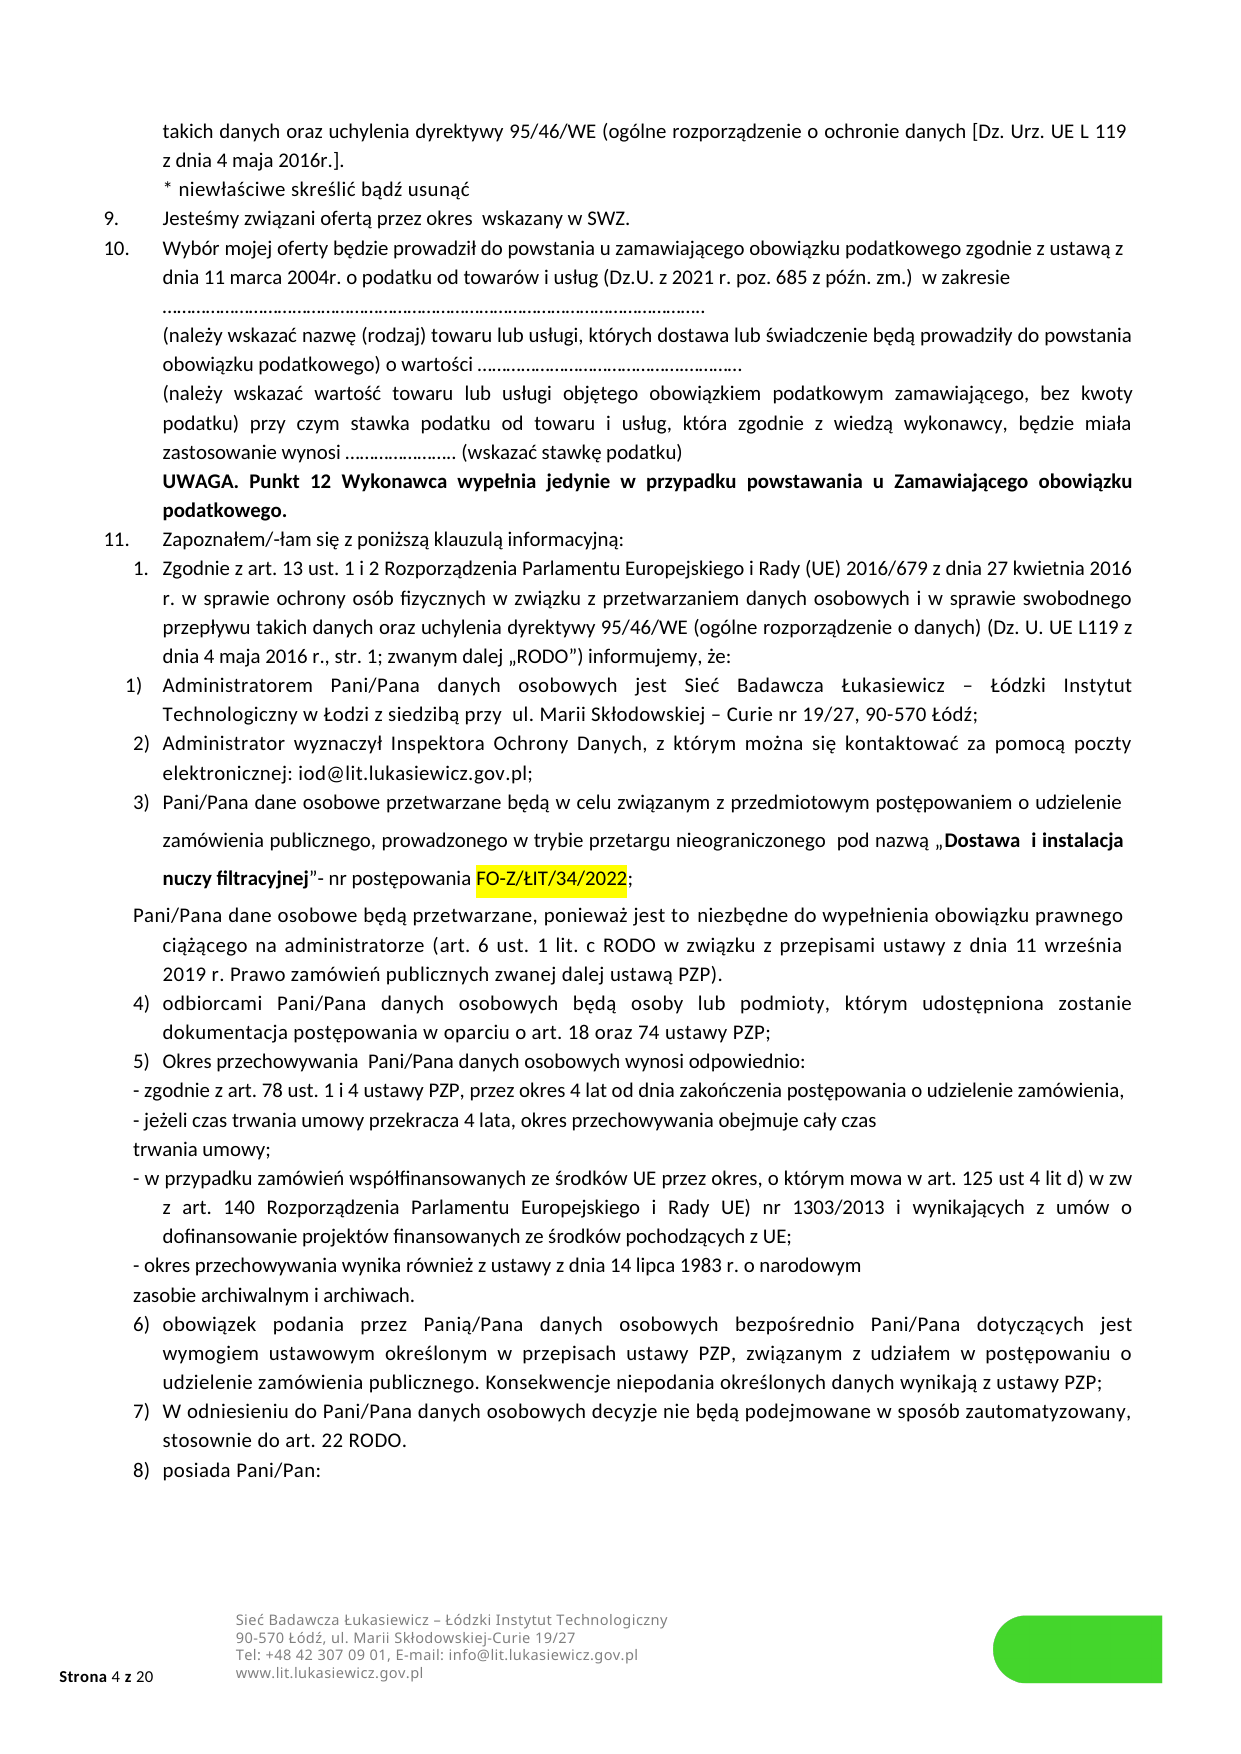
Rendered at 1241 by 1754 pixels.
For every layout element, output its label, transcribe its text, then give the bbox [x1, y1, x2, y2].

list (należy wskazać wartość towaru lub usługi objętego obowiązkiem podatkowym zamawiającego, bez kwoty podatku) przy czym stawka podatku od towaru i usług, która zgodnie z wiedzą wykonawcy, będzie miała zastosowanie wynosi ………………….. (wskazać stawkę podatku) [162, 381, 1134, 464]
list zasobie archiwalnym i archiwach. [133, 1282, 1134, 1307]
picture [989, 1611, 1192, 1752]
list Administrator wyznaczył Inspektora Ochrony Danych, z którym można się kontaktować za pomocą poczty elektronicznej: iod@lit.lukasiewicz.gov.pl; [133, 731, 1134, 785]
list Zapoznałem/-łam się z poniższą klauzulą informacyjną: [103, 526, 1134, 552]
list obowiązek podania przez Panią/Pana danych osobowych bezpośrednio Pani/Pana dotyczących jest wymogiem ustawowym określonym w przepisach ustawy PZP, związanym z udziałem w postępowaniu o udzielenie zamówienia publicznego. Konsekwencje niepodania określonych danych wynikają z ustawy PZP; [133, 1311, 1134, 1395]
list - w przypadku zamówień współfinansowanych ze środków UE przez okres, o którym mowa w art. 125 ust 4 lit d) w zw z art. 140 Rozporządzenia Parlamentu Europejskiego i Rady UE) nr 1303/2013 i wynikających z umów o dofinansowanie projektów finansowanych ze środków pochodzących z UE; [133, 1165, 1134, 1249]
list W odniesieniu do Pani/Pana danych osobowych decyzje nie będą podejmowane w sposób zautomatyzowany, stosownie do art. 22 RODO. [133, 1398, 1134, 1453]
list Administratorem Pani/Pana danych osobowych jest Sieć Badawcza Łukasiewicz – Łódzki Instytut Technologiczny w Łodzi z siedzibą przy ul. Marii Skłodowskiej – Curie nr 19/27, 90-570 Łódź; [125, 672, 1134, 727]
list Pani/Pana dane osobowe przetwarzane będą w celu związanym z przedmiotowym postępowaniem o udzielenie zamówienia publicznego, prowadzonego w trybie przetargu nieograniczonego pod nazwą „Dostawa i instalacja nuczy filtracyjnej”- nr postępowania FO-Z/ŁIT/34/2022; [133, 789, 1124, 898]
list - okres przechowywania wynika również z ustawy z dnia 14 lipca 1983 r. o narodowym [133, 1253, 1134, 1278]
list (należy wskazać nazwę (rodzaj) towaru lub usługi, których dostawa lub świadczenie będą prowadziły do powstania obowiązku podatkowego) o wartości …………………………………….………… [162, 322, 1134, 377]
list odbiorcami Pani/Pana danych osobowych będą osoby lub podmioty, którym udostępniona zostanie dokumentacja postępowania w oparciu o art. 18 oraz 74 ustawy PZP; [133, 990, 1134, 1045]
list Zgodnie z art. 13 ust. 1 i 2 Rozporządzenia Parlamentu Europejskiego i Rady (UE) 2016/679 z dnia 27 kwietnia 2016 r. w sprawie ochrony osób fizycznych w związku z przetwarzaniem danych osobowych i w sprawie swobodnego przepływu takich danych oraz uchylenia dyrektywy 95/46/WE (ogólne rozporządzenie o danych) (Dz. U. UE L119 z dnia 4 maja 2016 r., str. 1; zwanym dalej „RODO”) informujemy, że: [133, 556, 1134, 668]
list Wybór mojej oferty będzie prowadził do powstania u zamawiającego obowiązku podatkowego zgodnie z ustawą z dnia 11 marca 2004r. o podatku od towarów i usług (Dz.U. z 2021 r. poz. 685 z późn. zm.) w zakresie ………………………………………………………………………………………………….. [103, 235, 1134, 318]
text Pani/Pana dane osobowe będą przetwarzane, ponieważ jest to niezbędne do wypełnienia obowiązku prawnego ciążącego na administratorze (art. 6 ust. 1 lit. c RODO w związku z przepisami ustawy z dnia 11 września 2019 r. Prawo zamówień publicznych zwanej dalej ustawą PZP). [133, 903, 1124, 986]
text * niewłaściwe skreślić bądź usunąć [103, 176, 1134, 202]
list Okres przechowywania Pani/Pana danych osobowych wynosi odpowiednio: [133, 1048, 1134, 1074]
list - jeżeli czas trwania umowy przekracza 4 lata, okres przechowywania obejmuje cały czas [133, 1107, 1134, 1132]
list Jesteśmy związani ofertą przez okres wskazany w SWZ. [103, 206, 1134, 231]
list trwania umowy; [133, 1136, 1134, 1161]
list UWAGA. Punkt 12 Wykonawca wypełnia jedynie w przypadku powstawania u Zamawiającego obowiązku podatkowego. [162, 468, 1134, 523]
list - zgodnie z art. 78 ust. 1 i 4 ustawy PZP, przez okres 4 lat od dnia zakończenia postępowania o udzielenie zamówienia, [133, 1078, 1134, 1103]
list posiada Pani/Pan: [133, 1457, 1134, 1482]
